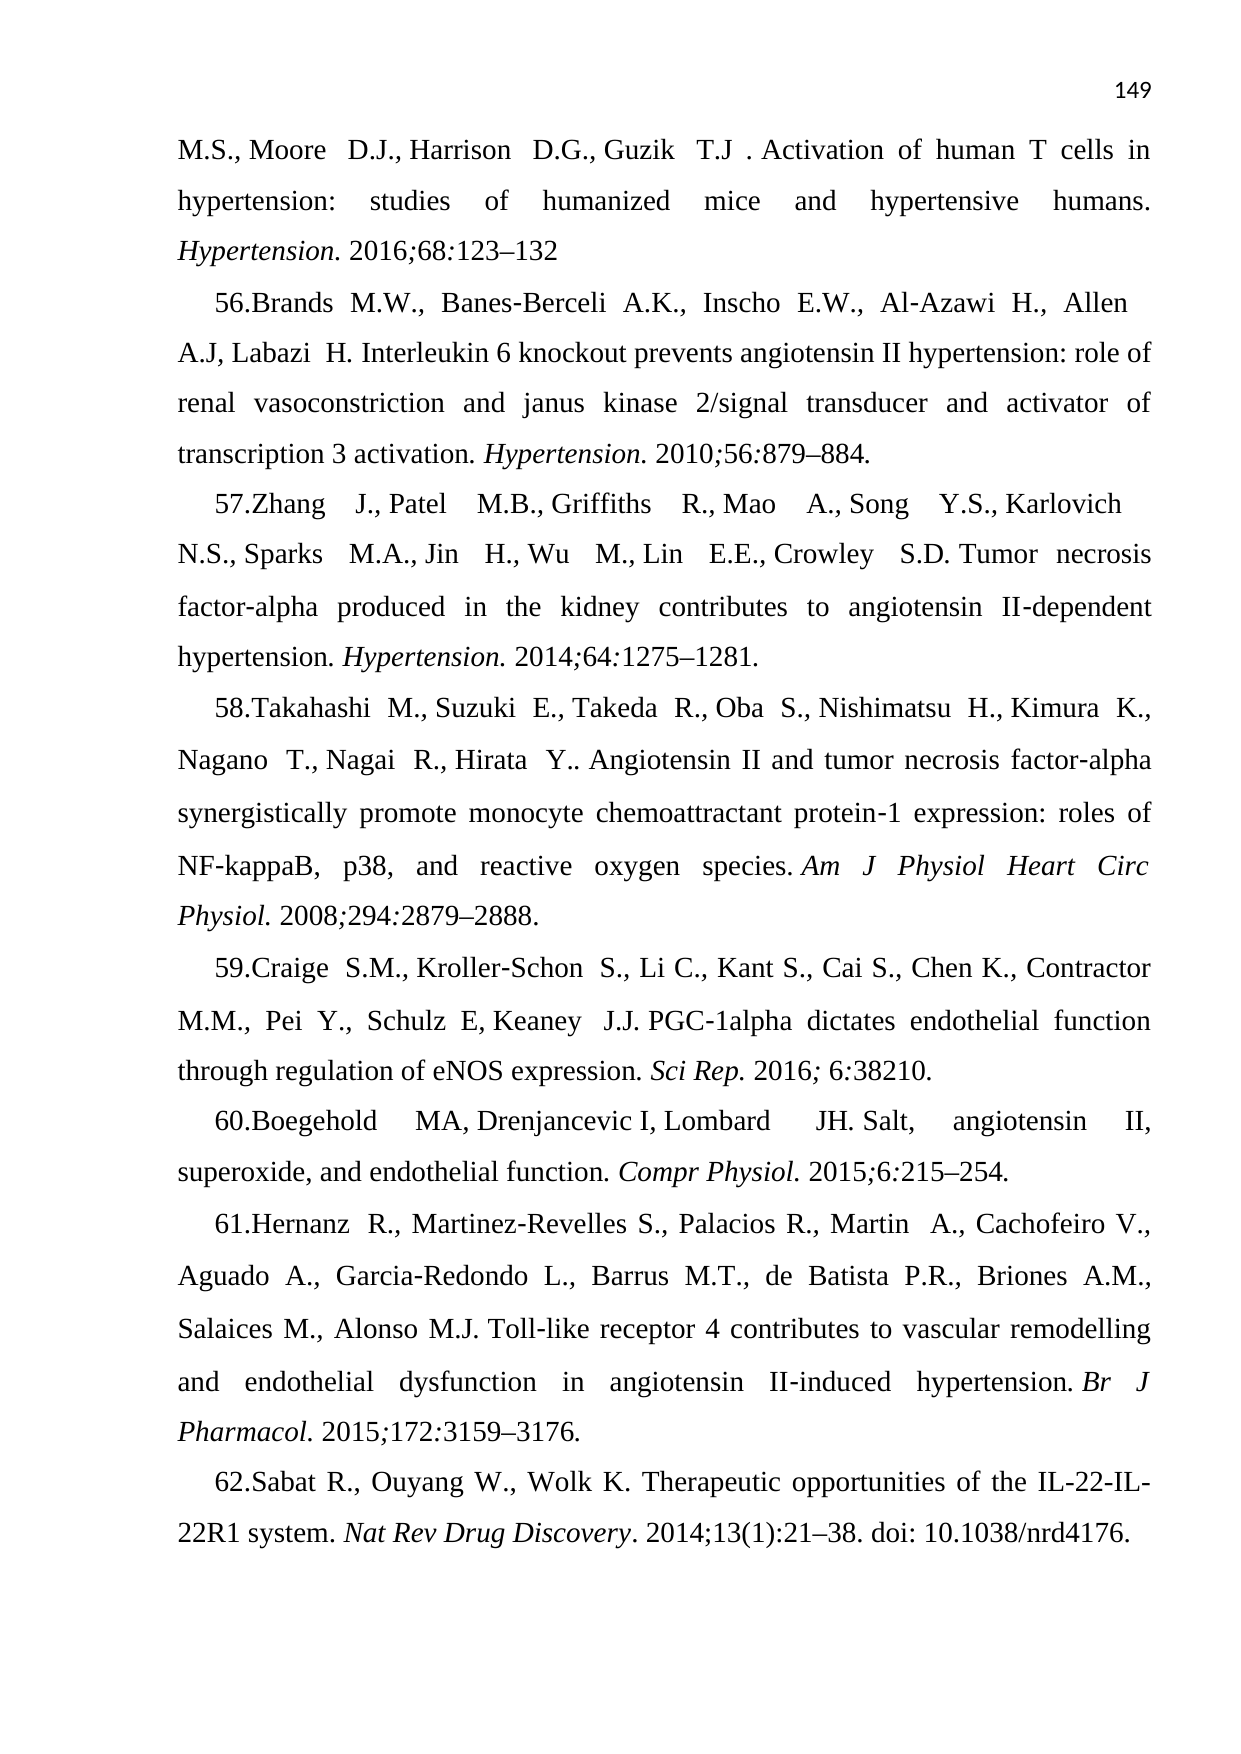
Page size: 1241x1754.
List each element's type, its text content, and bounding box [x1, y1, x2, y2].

list Hernanz R., Martinez‐Revelles S., Palacios R., Martin A., Cachofeiro V., Aguado A., Garcia‐Redondo L., Barrus M.T., de Batista P.R., Briones A.M., Salaices M., Alonso M.J. Toll‐like receptor 4 contributes to vascular remodelling and endothelial dysfunction in angiotensin II‐induced hypertension. Br J Pharmacol. 2015;172:3159–3176. [177, 1204, 1152, 1448]
list Zhang J., Patel M.B., Griffiths R., Mao A., Song Y.S., Karlovich N.S., Sparks M.A., Jin H., Wu M., Lin E.E., Crowley S.D. Tumor necrosis factor‐alpha produced in the kidney contributes to angiotensin II‐dependent hypertension. Hypertension. 2014;64:1275–1281. [177, 486, 1152, 673]
list Craige S.M., Kroller‐Schon S., Li C., Kant S., Cai S., Chen K., Contractor M.M., Pei Y., Schulz E, Keaney J.J. PGC‐1alpha dictates endothelial function through regulation of eNOS expression. Sci Rep. 2016; 6:38210. [177, 948, 1152, 1087]
list Brands M.W., Banes‐Berceli A.K., Inscho E.W., Al‐Azawi H., Allen A.J, Labazi H. Interleukin 6 knockout prevents angiotensin II hypertension: role of renal vasoconstriction and janus kinase 2/signal transducer and activator of transcription 3 activation. Hypertension. 2010;56:879–884. [177, 283, 1152, 469]
list Sabat R., Ouyang W., Wolk K. Therapeutic opportunities of the IL-22-IL-22R1 system. Nat Rev Drug Discovery. 2014;13(1):21–38. doi: 10.1038/nrd4176. [177, 1464, 1152, 1548]
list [177, 132, 1152, 266]
list Takahashi M., Suzuki E., Takeda R., Oba S., Nishimatsu H., Kimura K., Nagano T., Nagai R., Hirata Y.. Angiotensin II and tumor necrosis factor‐alpha synergistically promote monocyte chemoattractant protein‐1 expression: roles of NF‐kappaB, p38, and reactive oxygen species. Am J Physiol Heart Circ Physiol. 2008;294:2879–2888. [177, 690, 1152, 932]
list Boegehold MA, Drenjancevic I, Lombard JH. Salt, angiotensin II, superoxide, and endothelial function. Compr Physiol. 2015;6:215–254. [177, 1103, 1152, 1187]
